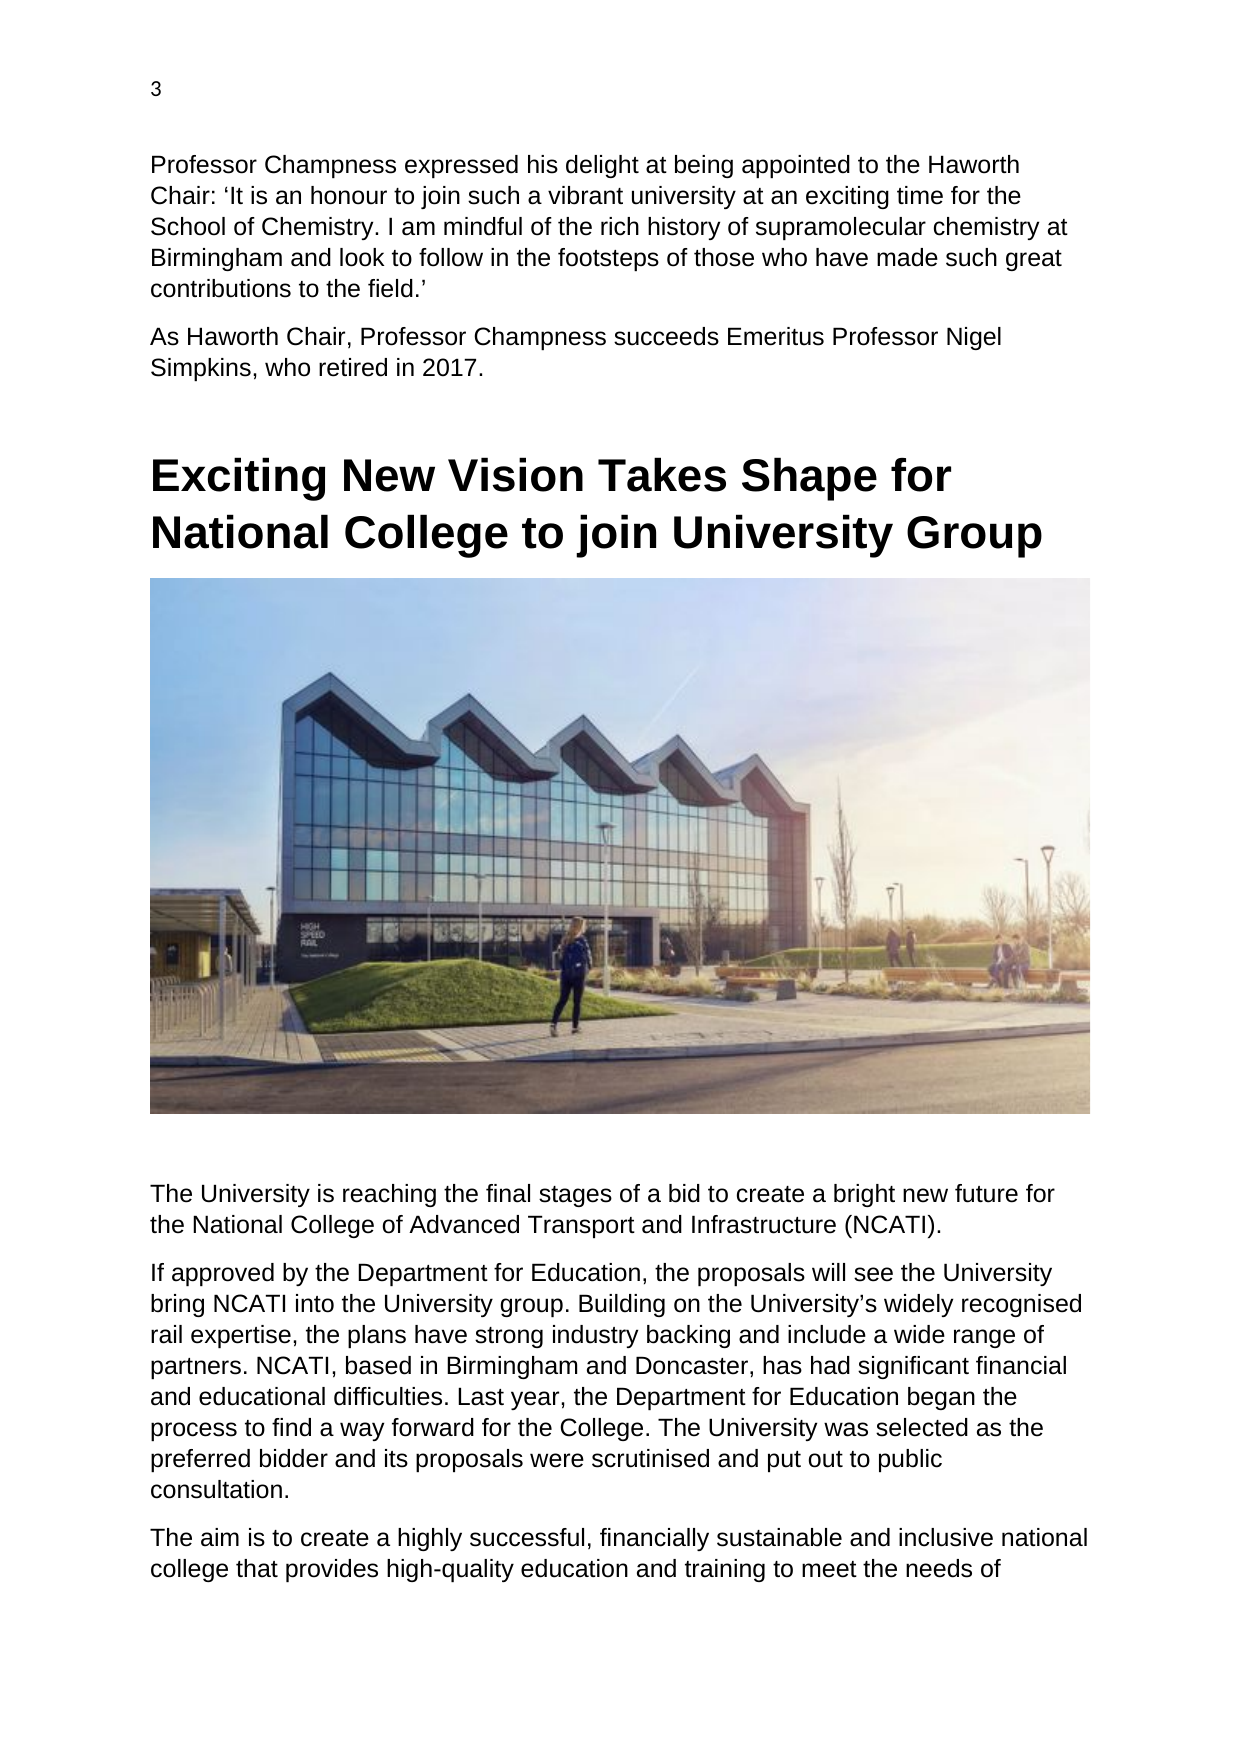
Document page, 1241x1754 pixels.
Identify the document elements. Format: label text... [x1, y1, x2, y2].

picture [150, 578, 1091, 1114]
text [150, 1523, 1090, 1583]
text Professor Champness expressed his delight at being appointed to the Haworth Chair: ‘It is an honour to join such a vibrant university at an exciting time for the School of Chemistry. I am mindful of the rich history of supramolecular chemistry at Birmingham and look to follow in the footsteps of those who have made such great contributions to the field.’ [150, 150, 1090, 303]
text Exciting New Vision Takes Shape for National College to join University Group [150, 448, 1090, 558]
text As Haworth Chair, Professor Champness succeeds Emeritus Professor Nigel Simpkins, who retired in 2017. [150, 322, 1090, 382]
text If approved by the Department for Education, the proposals will see the University bring NCATI into the University group. Building on the University’s widely recognised rail expertise, the plans have strong industry backing and include a wide range of partners. NCATI, based in Birmingham and Doncaster, has had significant financial and educational difficulties. Last year, the Department for Education began the process to find a way forward for the College. The University was selected as the preferred bidder and its proposals were scrutinised and put out to public consultation. [150, 1258, 1090, 1504]
text The University is reaching the final stages of a bid to create a bright new future for the National College of Advanced Transport and Infrastructure (NCATI). [150, 1179, 1090, 1239]
